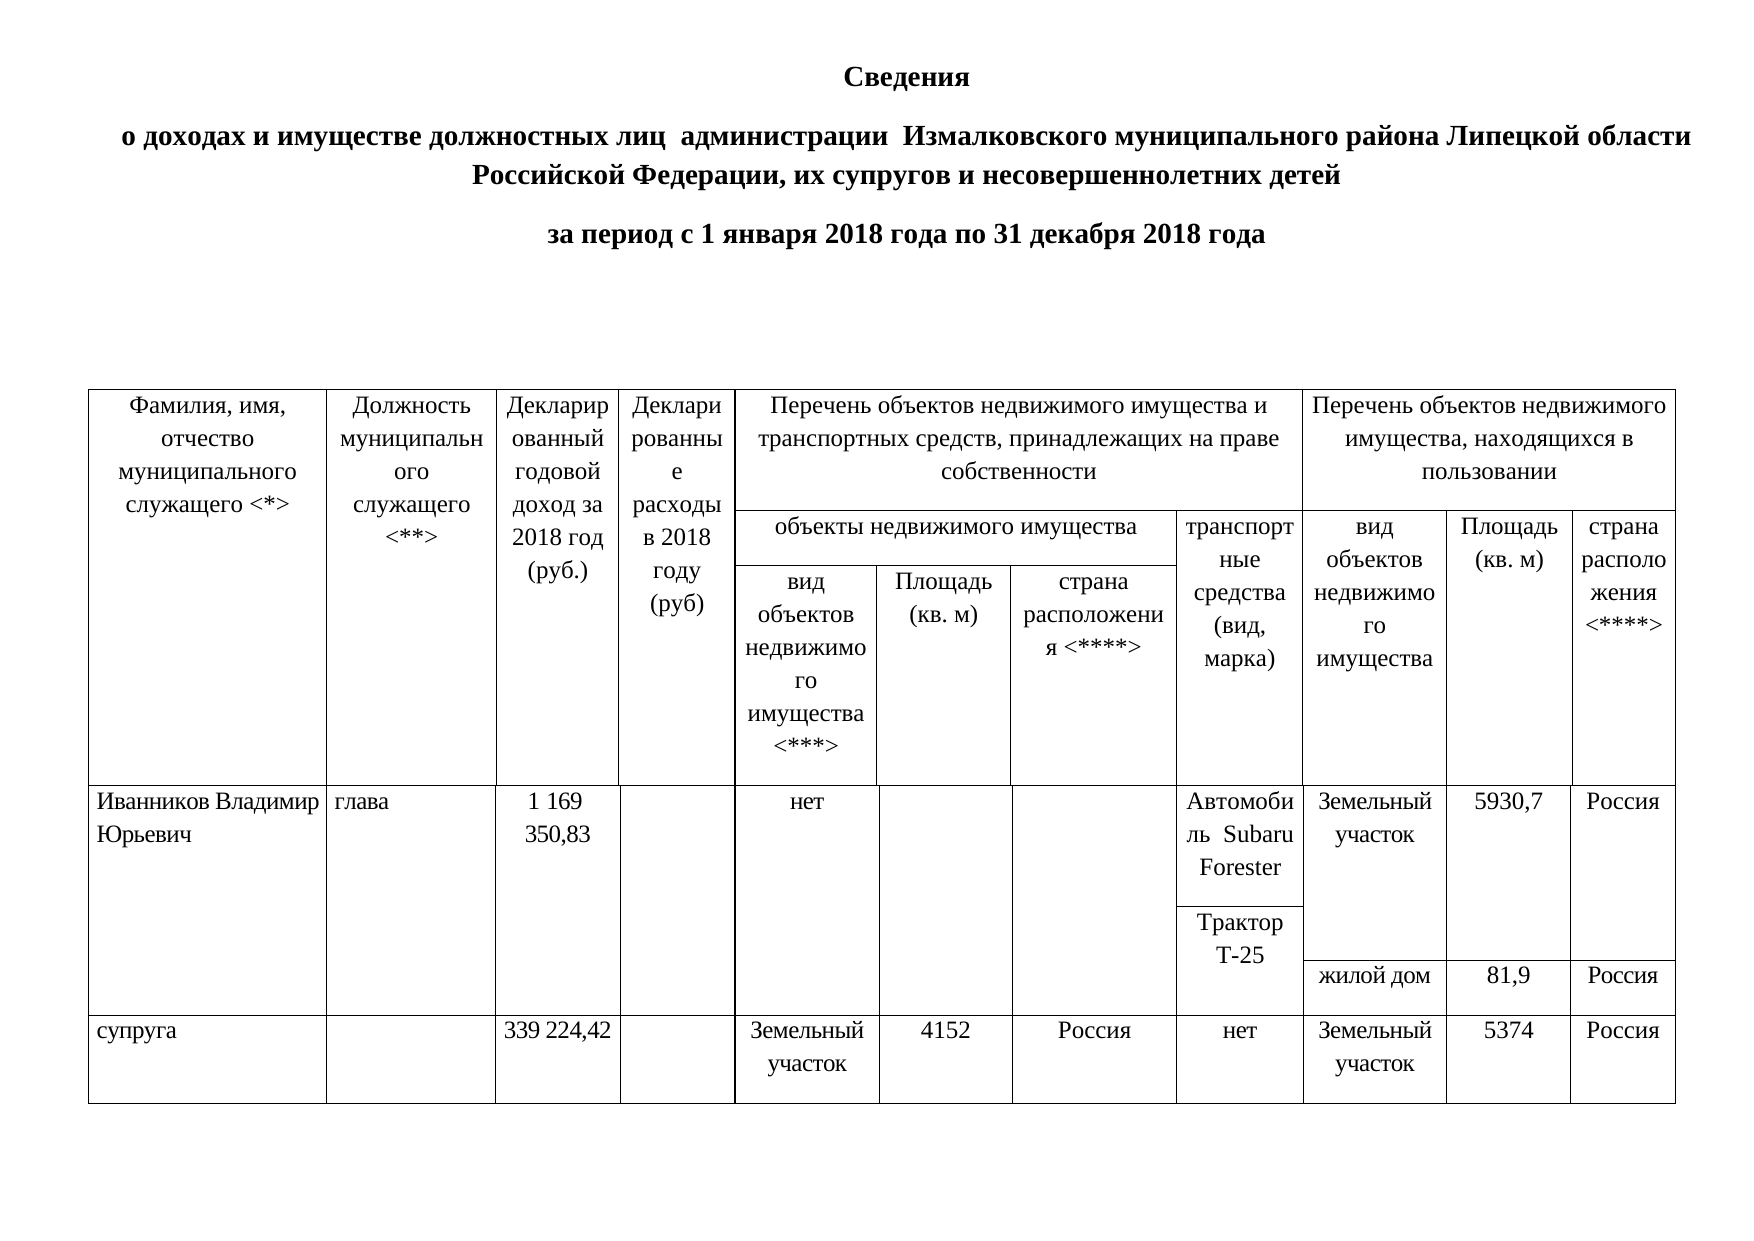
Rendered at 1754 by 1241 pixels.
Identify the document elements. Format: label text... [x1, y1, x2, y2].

table_header Перечень объектов недвижимого имущества и транспортных средств, принадлежащих на праве собственности [736, 390, 1302, 510]
table_cell вид объектов недвижимого имущества [1303, 511, 1446, 785]
table_cell жилой дом [1304, 961, 1446, 1014]
table_cell 339 224,42 [496, 1016, 620, 1102]
table_cell страна расположения <****> [1011, 566, 1176, 785]
table_cell Земельный участок [1304, 786, 1446, 959]
table_cell 4152 [880, 1016, 1012, 1102]
text Сведения [118, 59, 1695, 93]
table_cell Земельный участок [1304, 1016, 1446, 1102]
table_cell Россия [1571, 961, 1675, 1014]
table_cell нет [1177, 1016, 1303, 1102]
table_cell 1 169 350,83 [496, 786, 620, 1014]
table_cell глава [327, 786, 495, 1014]
table_header Перечень объектов недвижимого имущества, находящихся в пользовании [1303, 390, 1675, 510]
text за период с 1 января 2018 года по 31 декабря 2018 года [118, 216, 1695, 250]
table_cell объекты недвижимого имущества [736, 511, 1176, 565]
table_cell Трактор Т-25 [1177, 907, 1303, 1014]
table_cell транспортные средства (вид, марка) [1177, 511, 1302, 785]
table_cell [621, 786, 734, 1014]
table_cell Автомобиль Subaru Forester [1177, 786, 1303, 906]
table_cell Иванников Владимир Юрьевич [89, 786, 326, 1014]
table_cell [880, 786, 1012, 1014]
table_cell страна расположения <****> [1573, 511, 1675, 785]
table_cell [736, 1016, 879, 1102]
table_cell 5930,7 [1447, 786, 1570, 959]
table_cell Площадь (кв. м) [877, 566, 1010, 785]
table_cell вид объектов недвижимого имущества <***> [736, 566, 876, 785]
table_header Должность муниципального служащего <**> [327, 390, 496, 785]
table_cell [327, 1016, 495, 1102]
table_header Фамилия, имя, отчество муниципального служащего <*> [89, 390, 326, 785]
table_cell [1013, 786, 1176, 1014]
table_cell Россия [1571, 786, 1675, 959]
table_cell Россия [1571, 1016, 1675, 1102]
table_cell нет [736, 786, 879, 1014]
table_cell Россия [1013, 1016, 1176, 1102]
table_cell 5374 [1447, 1016, 1570, 1102]
table_cell Площадь (кв. м) [1447, 511, 1572, 785]
table_cell 81,9 [1447, 961, 1570, 1014]
table_cell супруга [89, 1016, 326, 1102]
table_header Декларированные расходы в 2018 году (руб) [619, 390, 734, 785]
text о доходах и имуществе должностных лиц администрации Измалковского муниципального района Липецкой области Российской Федерации, их супругов и несовершеннолетних детей [118, 118, 1695, 191]
table_header Декларированный годовой доход за 2018 год (руб.) [497, 390, 618, 785]
table_cell [621, 1016, 734, 1102]
